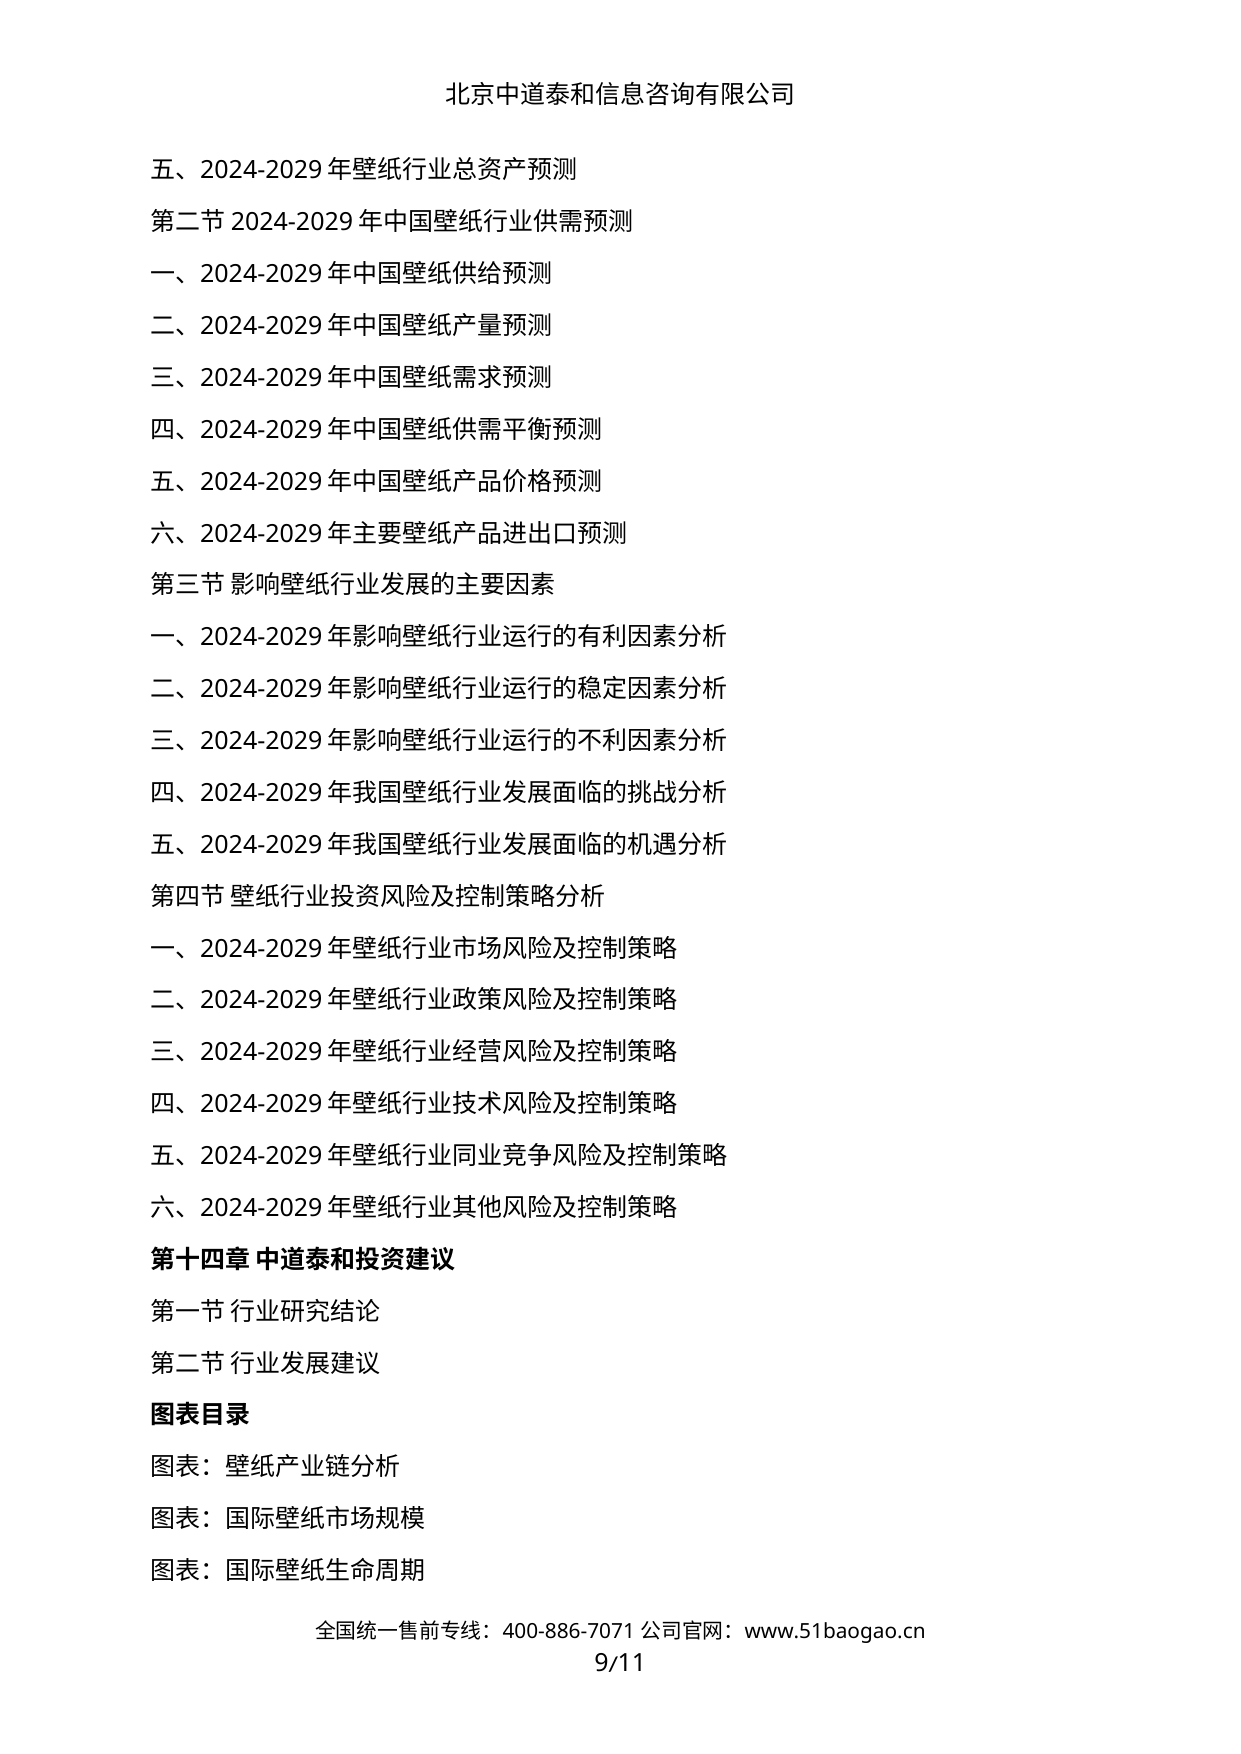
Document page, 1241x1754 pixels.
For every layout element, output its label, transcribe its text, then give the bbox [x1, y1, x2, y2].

text 图表：国际壁纸生命周期 [150, 1551, 1090, 1587]
text 一、2024-2029年中国壁纸供给预测 [150, 254, 1090, 290]
text 六、2024-2029年壁纸行业其他风险及控制策略 [150, 1187, 1090, 1224]
text 图表：壁纸产业链分析 [150, 1447, 1090, 1483]
text 五、2024-2029年壁纸行业同业竞争风险及控制策略 [150, 1136, 1090, 1172]
text 三、2024-2029年影响壁纸行业运行的不利因素分析 [150, 721, 1090, 757]
text 第四节 壁纸行业投资风险及控制策略分析 [150, 876, 1090, 912]
text 一、2024-2029年影响壁纸行业运行的有利因素分析 [150, 617, 1090, 653]
text 第二节 2024-2029年中国壁纸行业供需预测 [150, 202, 1090, 238]
text 图表：国际壁纸市场规模 [150, 1499, 1090, 1535]
text 二、2024-2029年中国壁纸产量预测 [150, 306, 1090, 342]
text 四、2024-2029年我国壁纸行业发展面临的挑战分析 [150, 772, 1090, 809]
text 一、2024-2029年壁纸行业市场风险及控制策略 [150, 928, 1090, 964]
text 第二节 行业发展建议 [150, 1343, 1090, 1379]
text 四、2024-2029年中国壁纸供需平衡预测 [150, 409, 1090, 446]
text 三、2024-2029年中国壁纸需求预测 [150, 357, 1090, 394]
text 二、2024-2029年影响壁纸行业运行的稳定因素分析 [150, 669, 1090, 705]
text 四、2024-2029年壁纸行业技术风险及控制策略 [150, 1084, 1090, 1120]
text 六、2024-2029年主要壁纸产品进出口预测 [150, 513, 1090, 549]
text 第一节 行业研究结论 [150, 1291, 1090, 1327]
text 五、2024-2029年壁纸行业总资产预测 [150, 150, 1090, 186]
text 五、2024-2029年中国壁纸产品价格预测 [150, 461, 1090, 497]
text 图表目录 [150, 1395, 1090, 1431]
text 三、2024-2029年壁纸行业经营风险及控制策略 [150, 1032, 1090, 1068]
text 五、2024-2029年我国壁纸行业发展面临的机遇分析 [150, 824, 1090, 861]
text 二、2024-2029年壁纸行业政策风险及控制策略 [150, 980, 1090, 1016]
text 第三节 影响壁纸行业发展的主要因素 [150, 565, 1090, 601]
text 第十四章 中道泰和投资建议 [150, 1239, 1090, 1276]
